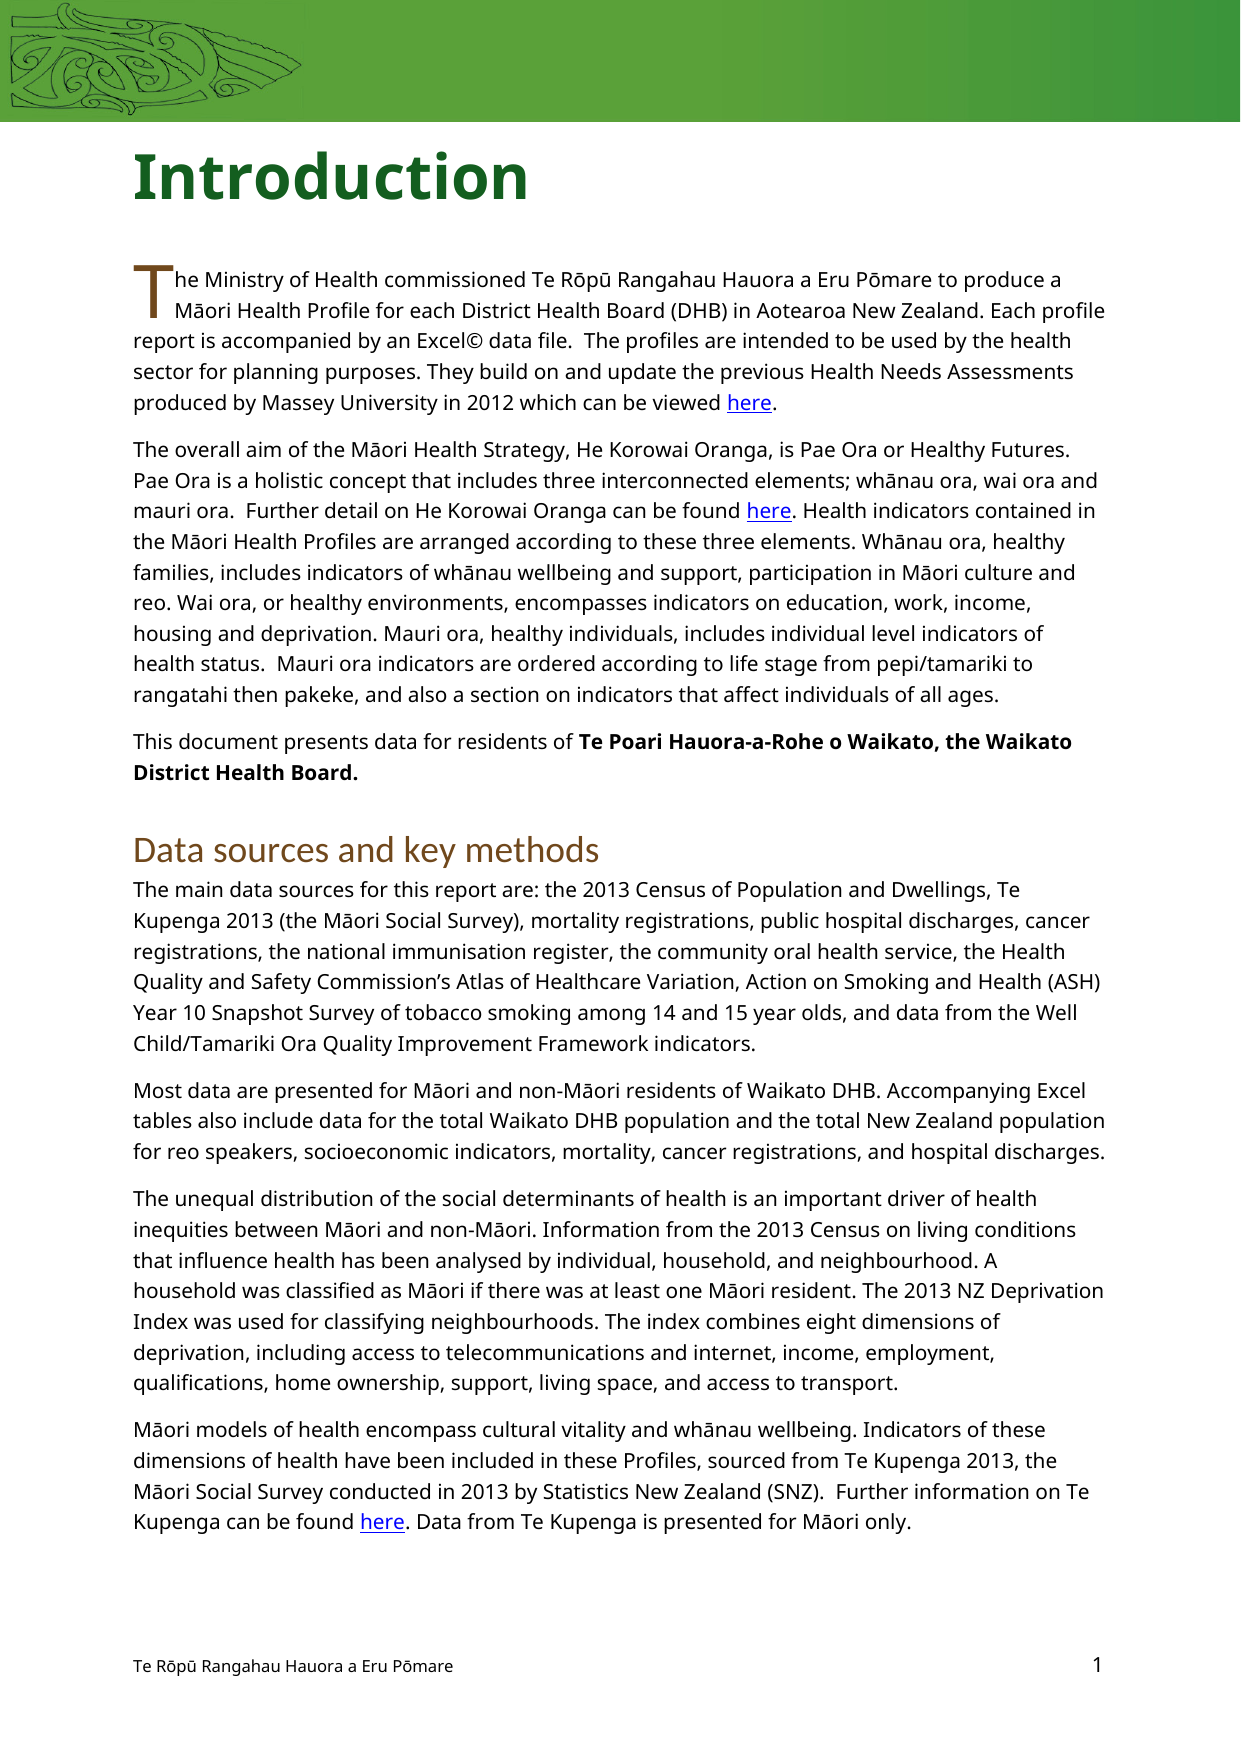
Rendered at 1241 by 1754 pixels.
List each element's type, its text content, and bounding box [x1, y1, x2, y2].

text he Ministry of Health commissioned Te Rōpū Rangahau Hauora a Eru Pōmare to produce a Māori Health Profile for each District Health Board (DHB) in Aotearoa New Zealand. Each profile report is accompanied by an Excel© data file. The profiles are intended to be used by the health sector for planning purposes. They build on and update the previous Health Needs Assessments produced by Massey University in 2012 which can be viewed here. [133, 265, 1107, 416]
text The overall aim of the Māori Health Strategy, He Korowai Oranga, is Pae Ora or Healthy Futures. Pae Ora is a holistic concept that includes three interconnected elements; whānau ora, wai ora and mauri ora. Further detail on He Korowai Oranga can be found here. Health indicators contained in the Māori Health Profiles are arranged according to these three elements. Whānau ora, healthy families, includes indicators of whānau wellbeing and support, participation in Māori culture and reo. Wai ora, or healthy environments, encompasses indicators on education, work, income, housing and deprivation. Mauri ora, healthy individuals, includes individual level indicators of health status. Mauri ora indicators are ordered according to life stage from pepi/tamariki to rangatahi then pakeke, and also a section on indicators that affect individuals of all ages. [133, 435, 1107, 708]
text This document presents data for residents of Te Poari Hauora-a-Rohe o Waikato, the Waikato District Health Board. [133, 727, 1107, 786]
subtitle Data sources and key methods [133, 826, 1107, 872]
subtitle Introduction [133, 133, 1107, 218]
text The unequal distribution of the social determinants of health is an important driver of health inequities between Māori and non-Māori. Information from the 2013 Census on living conditions that influence health has been analysed by individual, household, and neighbourhood. A household was classified as Māori if there was at least one Māori resident. The 2013 NZ Deprivation Index was used for classifying neighbourhoods. The index combines eight dimensions of deprivation, including access to telecommunications and internet, income, employment, qualifications, home ownership, support, living space, and access to transport. [133, 1184, 1107, 1397]
text The main data sources for this report are: the 2013 Census of Population and Dwellings, Te Kupenga 2013 (the Māori Social Survey), mortality registrations, public hospital discharges, cancer registrations, the national immunisation register, the community oral health service, the Health Quality and Safety Commission’s Atlas of Healthcare Variation, Action on Smoking and Health (ASH) Year 10 Snapshot Survey of tobacco smoking among 14 and 15 year olds, and data from the Well Child/Tamariki Ora Quality Improvement Framework indicators. [133, 876, 1107, 1057]
text Māori models of health encompass cultural vitality and whānau wellbeing. Indicators of these dimensions of health have been included in these Profiles, sourced from Te Kupenga 2013, the Māori Social Survey conducted in 2013 by Statistics New Zealand (SNZ). Further information on Te Kupenga can be found here. Data from Te Kupenga is presented for Māori only. [133, 1416, 1107, 1536]
picture [0, 0, 1241, 122]
text Most data are presented for Māori and non-Māori residents of Waikato DHB. Accompanying Excel tables also include data for the total Waikato DHB population and the total New Zealand population for reo speakers, socioeconomic indicators, mortality, cancer registrations, and hospital discharges. [133, 1076, 1107, 1166]
